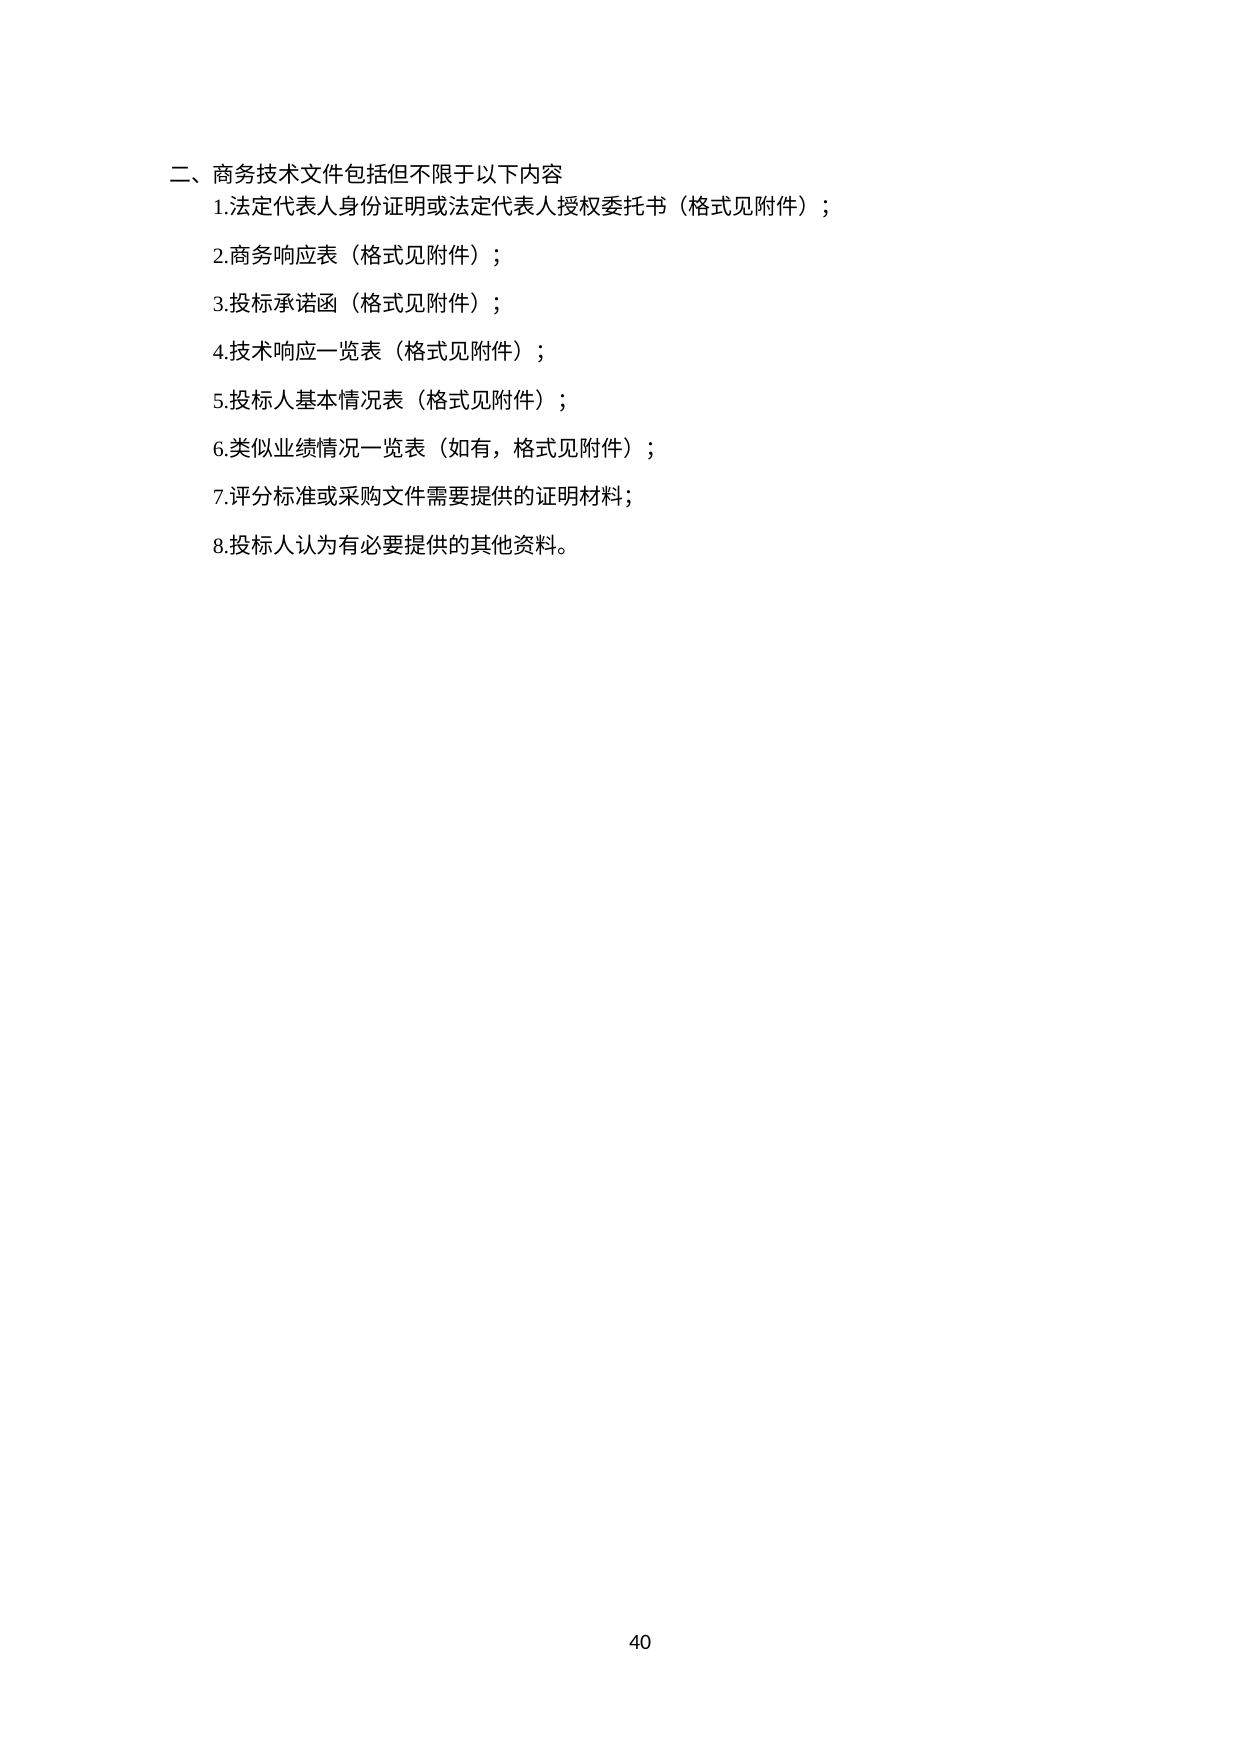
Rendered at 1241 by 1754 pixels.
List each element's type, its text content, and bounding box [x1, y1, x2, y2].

text 二、商务技术文件包括但不限于以下内容 [169, 156, 1106, 189]
text 2.商务响应表（格式见附件）； [169, 237, 1106, 270]
text 5.投标人基本情况表（格式见附件）； [169, 382, 1106, 415]
text 1.法定代表人身份证明或法定代表人授权委托书（格式见附件）； [169, 189, 1106, 221]
text 4.技术响应一览表（格式见附件）； [169, 334, 1106, 366]
text 8.投标人认为有必要提供的其他资料。 [169, 527, 1106, 560]
text 3.投标承诺函（格式见附件）； [169, 286, 1106, 318]
text 6.类似业绩情况一览表（如有，格式见附件）； [169, 431, 1106, 463]
text 7.评分标准或采购文件需要提供的证明材料； [169, 479, 1106, 511]
